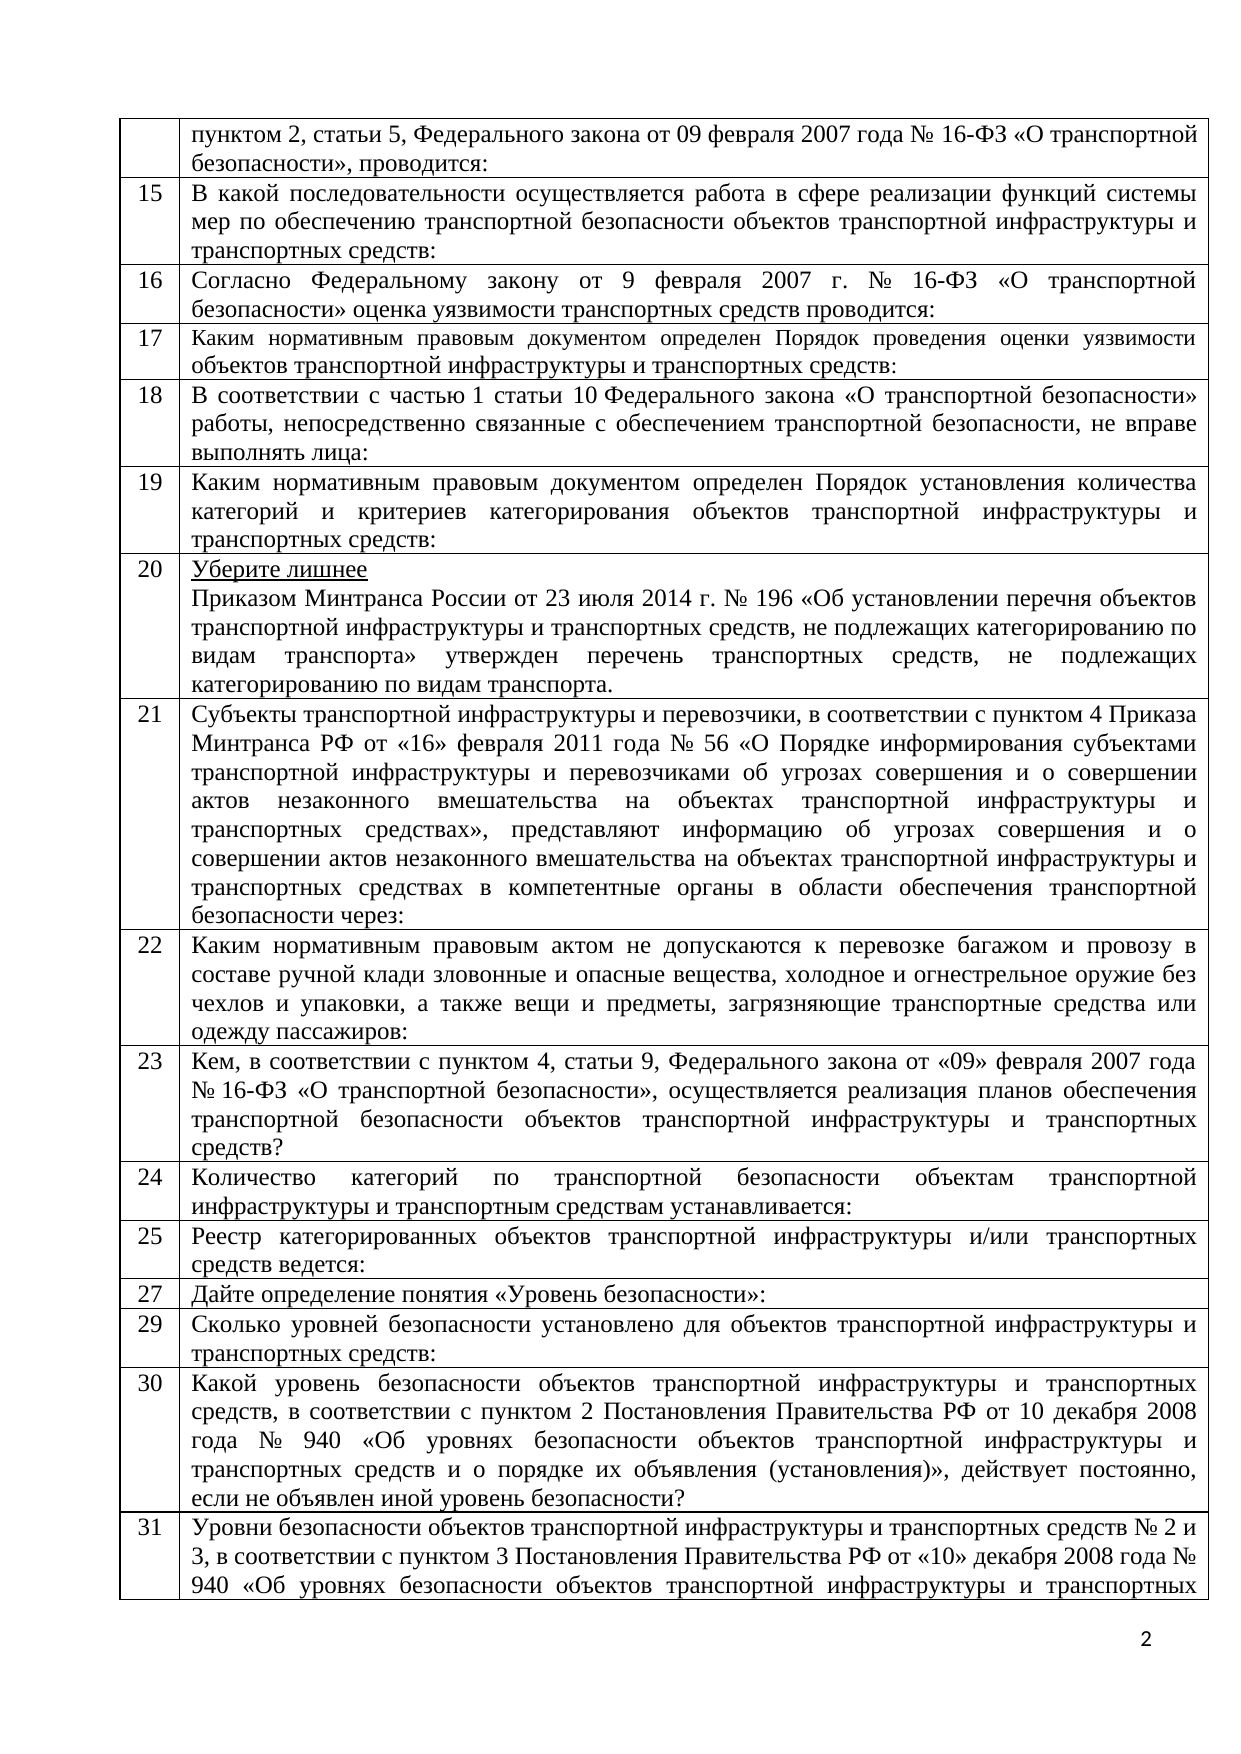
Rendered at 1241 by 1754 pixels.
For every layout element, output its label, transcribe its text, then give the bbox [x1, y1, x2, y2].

table_cell 25 [121, 1221, 179, 1278]
table_cell Согласно Федеральному закону от 9 февраля 2007 г. № 16-ФЗ «О транспортной безопасности» оценка уязвимости транспортных средств проводится: [180, 265, 1208, 322]
table_cell Количество категорий по транспортной безопасности объектам транспортной инфраструктуры и транспортным средствам устанавливается: [180, 1162, 1208, 1220]
table_cell Каким нормативным правовым актом не допускаются к перевозке багажом и провозу в составе ручной клади зловонные и опасные вещества, холодное и огнестрельное оружие без чехлов и упаковки, а также вещи и предметы, загрязняющие транспортные средства или одежду пассажиров: [180, 930, 1208, 1045]
table_cell 23 [121, 1046, 179, 1161]
table_cell 17 [121, 324, 179, 379]
table_cell 20 [121, 554, 179, 698]
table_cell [180, 1513, 1208, 1599]
table_cell Сколько уровней безопасности установлено для объектов транспортной инфраструктуры и транспортных средств: [180, 1309, 1208, 1367]
table_cell 27 [121, 1279, 179, 1308]
table_cell 16 [121, 265, 179, 322]
table_cell 22 [121, 930, 179, 1045]
table_cell 15 [121, 178, 179, 264]
table_cell Какой уровень безопасности объектов транспортной инфраструктуры и транспортных средств, в соответствии с пунктом 2 Постановления Правительства РФ от 10 декабря 2008 года № 940 «Об уровнях безопасности объектов транспортной инфраструктуры и транспортных средств и о порядке их объявления (установления)», действует постоянно, если не объявлен иной уровень безопасности? [180, 1368, 1208, 1511]
table_cell Дайте определение понятия «Уровень безопасности»: [180, 1279, 1208, 1308]
table_cell 31 [121, 1513, 179, 1599]
table_cell 21 [121, 699, 179, 929]
table_cell Кем, в соответствии с пунктом 4, статьи 9, Федерального закона от «09» февраля 2007 года № 16-ФЗ «О транспортной безопасности», осуществляется реализация планов обеспечения транспортной безопасности объектов транспортной инфраструктуры и транспортных средств? [180, 1046, 1208, 1161]
table_cell Субъекты транспортной инфраструктуры и перевозчики, в соответствии с пунктом 4 Приказа Минтранса РФ от «16» февраля 2011 года № 56 «О Порядке информирования субъектами транспортной инфраструктуры и перевозчиками об угрозах совершения и о совершении актов незаконного вмешательства на объектах транспортной инфраструктуры и транспортных средствах», представляют информацию об угрозах совершения и о совершении актов незаконного вмешательства на объектах транспортной инфраструктуры и транспортных средствах в компетентные органы в области обеспечения транспортной безопасности через: [180, 699, 1208, 929]
table_cell Уберите лишнее Приказом Минтранса России от 23 июля 2014 г. № 196 «Об установлении перечня объектов транспортной инфраструктуры и транспортных средств, не подлежащих категорированию по видам транспорта» утвержден перечень транспортных средств, не подлежащих категорированию по видам транспорта. [180, 554, 1208, 698]
table_cell В соответствии с частью 1 статьи 10 Федерального закона «О транспортной безопасности» работы, непосредственно связанные с обеспечением транспортной безопасности, не вправе выполнять лица: [180, 380, 1208, 466]
table_cell 24 [121, 1162, 179, 1220]
table_cell Реестр категорированных объектов транспортной инфраструктуры и/или транспортных средств ведется: [180, 1221, 1208, 1278]
table_cell 29 [121, 1309, 179, 1367]
table_cell 30 [121, 1368, 179, 1511]
table_cell В какой последовательности осуществляется работа в сфере реализации функций системы мер по обеспечению транспортной безопасности объектов транспортной инфраструктуры и транспортных средств: [180, 178, 1208, 264]
table_cell 14 [121, 119, 179, 177]
table_cell 18 [121, 380, 179, 466]
table_cell Каким нормативным правовым документом определен Порядок проведения оценки уязвимости объектов транспортной инфраструктуры и транспортных средств: [180, 324, 1208, 379]
table_cell Каким нормативным правовым документом определен Порядок установления количества категорий и критериев категорирования объектов транспортной инфраструктуры и транспортных средств: [180, 467, 1208, 553]
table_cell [180, 119, 1208, 177]
table_cell 19 [121, 467, 179, 553]
